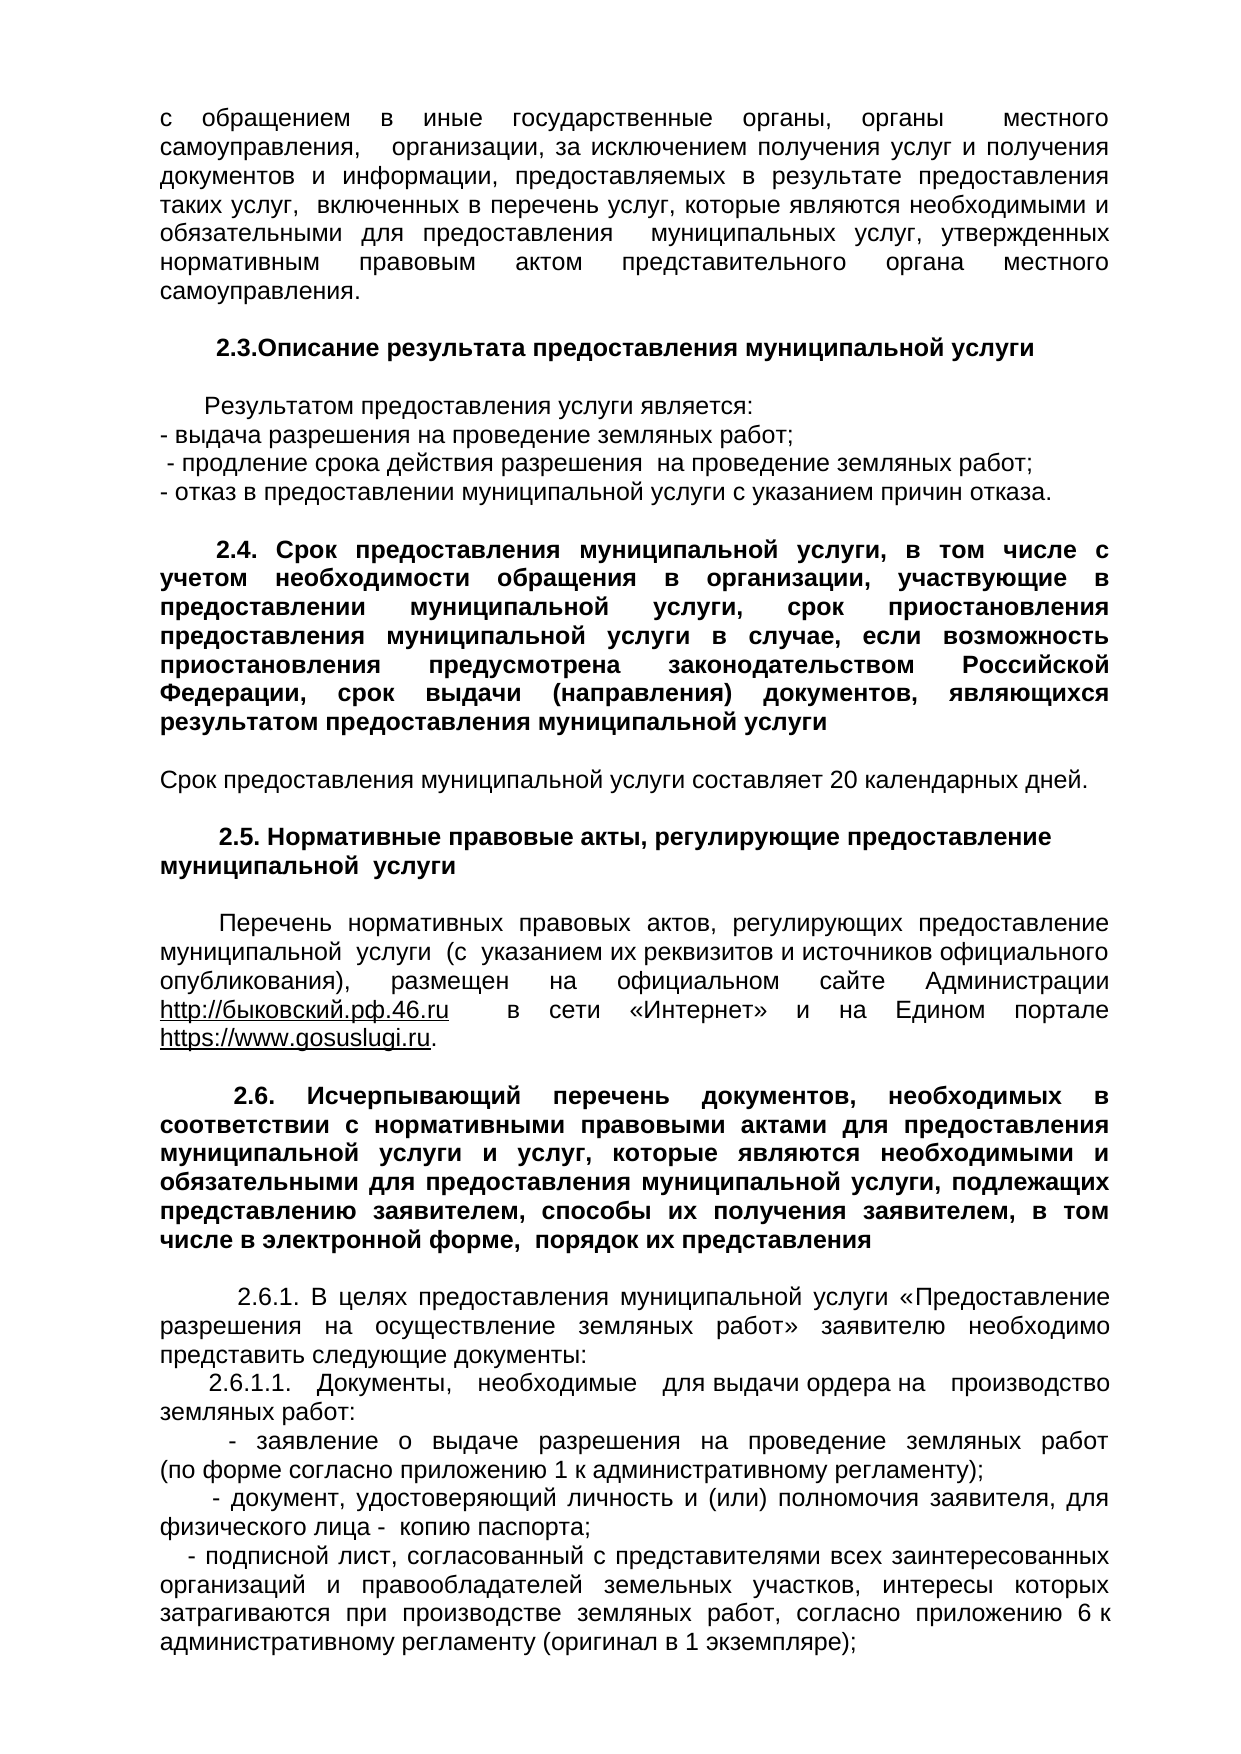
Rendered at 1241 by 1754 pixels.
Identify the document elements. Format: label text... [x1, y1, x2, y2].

text муниципальной услуги [159, 851, 1110, 880]
text - отказ в предоставлении муниципальной услуги с указанием причин отказа. [159, 477, 1110, 506]
text 2.6.1. В целях предоставления муниципальной услуги «Предоставление разрешения на осуществление земляных работ» заявителю необходимо представить следующие документы: [159, 1282, 1110, 1368]
text 2.5. Нормативные правовые акты, регулирующие предоставление [159, 822, 1110, 851]
text 2.4. Срок предоставления муниципальной услуги, в том числе с учетом необходимости обращения в организации, участвующие в предоставлении муниципальной услуги, срок приостановления предоставления муниципальной услуги в случае, если возможность приостановления предусмотрена законодательством Российской Федерации, срок выдачи (направления) документов, являющихся результатом предоставления муниципальной услуги [159, 535, 1110, 736]
text - документ, удостоверяющий личность и (или) полномочия заявителя, для физического лица - копию паспорта; [159, 1483, 1110, 1541]
text Перечень нормативных правовых актов, регулирующих предоставление муниципальной услуги (с указанием их реквизитов и источников официального опубликования), размещен на официальном сайте Администрации http://быковский.рф.46.ru в сети «Интернет» и на Едином портале https://www.gosuslugi.ru. [159, 908, 1110, 1052]
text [159, 103, 1110, 305]
text 2.6. Исчерпывающий перечень документов, необходимых в соответствии с нормативными правовыми актами для предоставления муниципальной услуги и услуг, которые являются необходимыми и обязательными для предоставления муниципальной услуги, подлежащих представлению заявителем, способы их получения заявителем, в том числе в электронной форме, порядок их представления [159, 1081, 1110, 1253]
text - выдача разрешения на проведение земляных работ; [159, 420, 1110, 448]
text - заявление о выдаче разрешения на проведение земляных работ (по форме согласно приложению 1 к административному регламенту); [159, 1426, 1110, 1483]
text - подписной лист, согласованный с представителями всех заинтересованных организаций и правообладателей земельных участков, интересы которых затрагиваются при производстве земляных работ, согласно приложению 6 к административному регламенту (оригинал в 1 экземпляре); [159, 1541, 1110, 1656]
text Результатом предоставления услуги является: [159, 391, 1110, 420]
text 2.3.Описание результата предоставления муниципальной услуги [159, 333, 1110, 362]
text 2.6.1.1. Документы, необходимые для выдачи ордера на производство земляных работ: [159, 1368, 1110, 1426]
text Срок предоставления муниципальной услуги составляет 20 календарных дней. [159, 765, 1110, 793]
text - продление срока действия разрешения на проведение земляных работ; [159, 448, 1110, 477]
